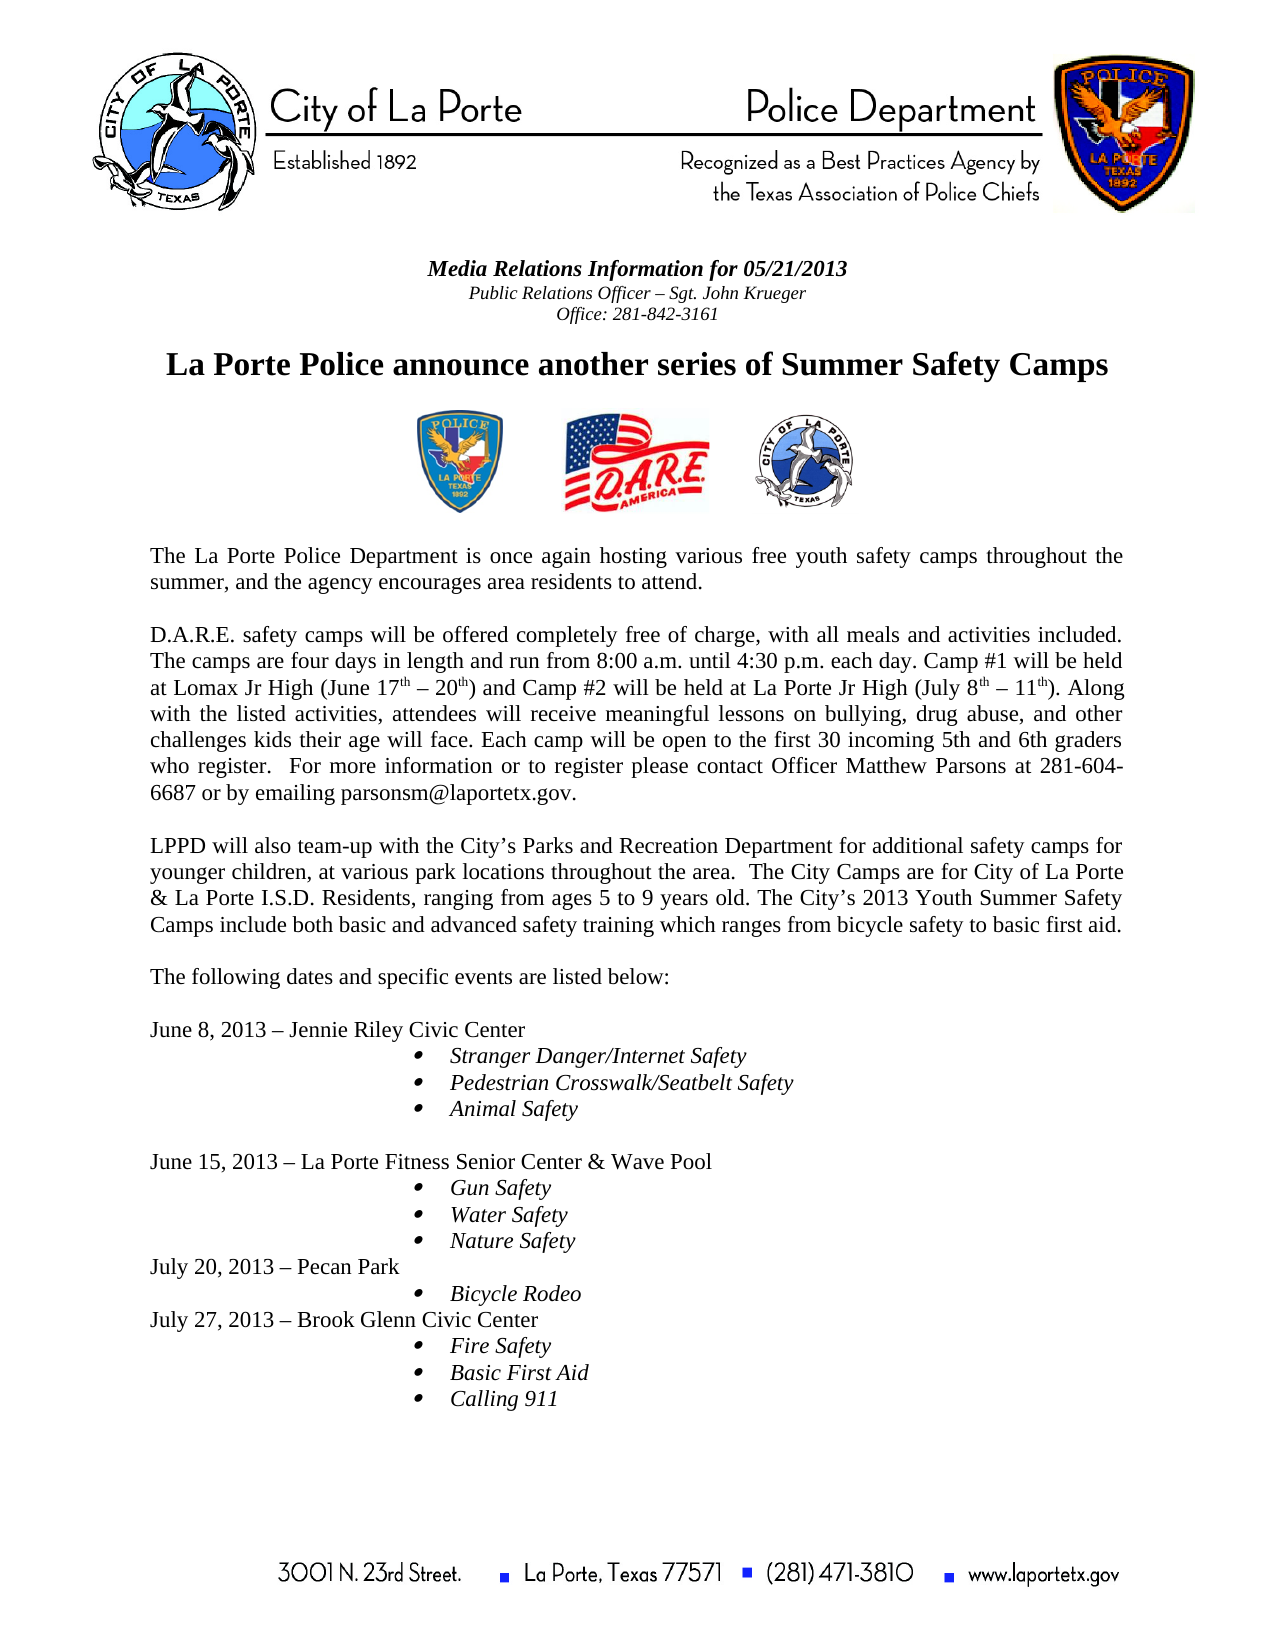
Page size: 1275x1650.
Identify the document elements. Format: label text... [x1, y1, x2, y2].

text The following dates and specific events are listed below: [150, 963, 1125, 990]
text LPPD will also team-up with the City’s Parks and Recreation Department for additional safety camps for younger children, at various park locations throughout the area. The City Camps are for City of La Porte & La Porte I.S.D. Residents, ranging from ages 5 to 9 years old. The City’s 2013 Youth Summer Safety Camps include both basic and advanced safety training which ranges from bicycle safety to basic first aid. [150, 832, 1125, 937]
list Fire Safety [412, 1332, 1125, 1359]
text July 27, 2013 – Brook Glenn Civic Center [150, 1306, 1125, 1332]
text July 20, 2013 – Pecan Park [150, 1253, 1125, 1280]
picture [751, 408, 860, 514]
text June 15, 2013 – La Porte Fitness Senior Center & Wave Pool [150, 1148, 1125, 1174]
list Stranger Danger/Internet Safety [412, 1042, 1125, 1069]
text June 8, 2013 – Jennie Riley Civic Center [150, 1016, 1125, 1042]
text The La Porte Police Department is once again hosting various free youth safety camps throughout the summer, and the agency encourages area residents to attend. [150, 542, 1125, 594]
picture [153, 1529, 1189, 1616]
list Pedestrian Crosswalk/Seatbelt Safety [412, 1069, 1125, 1095]
picture [415, 408, 503, 514]
text La Porte Police announce another series of Summer Safety Camps [150, 344, 1125, 382]
list Animal Safety [412, 1095, 1125, 1122]
text Office: 281-842-3161 [150, 303, 1125, 325]
picture [561, 408, 710, 514]
picture [76, 38, 1214, 226]
list Calling 911 [412, 1385, 1125, 1411]
list Bicycle Rodeo [412, 1280, 1125, 1306]
text D.A.R.E. safety camps will be offered completely free of charge, with all meals and activities included. The camps are four days in length and run from 8:00 a.m. until 4:30 p.m. each day. Camp #1 will be held at Lomax Jr High (June 17th – 20th) and Camp #2 will be held at La Porte Jr High (July 8th – 11th). Along with the listed activities, attendees will receive meaningful lessons on bullying, drug abuse, and other challenges kids their age will face. Each camp will be open to the first 30 incoming 5th and 6th graders who register. For more information or to register please contact Officer Matthew Parsons at 281-604-6687 or by emailing parsonsm@laportetx.gov. [150, 621, 1125, 805]
list Water Safety [412, 1201, 1125, 1227]
text Media Relations Information for 05/21/2013 [150, 255, 1125, 282]
list Nature Safety [412, 1227, 1125, 1253]
text Public Relations Officer – Sgt. John Krueger [150, 282, 1125, 303]
list Gun Safety [412, 1174, 1125, 1201]
list Basic First Aid [412, 1359, 1125, 1385]
